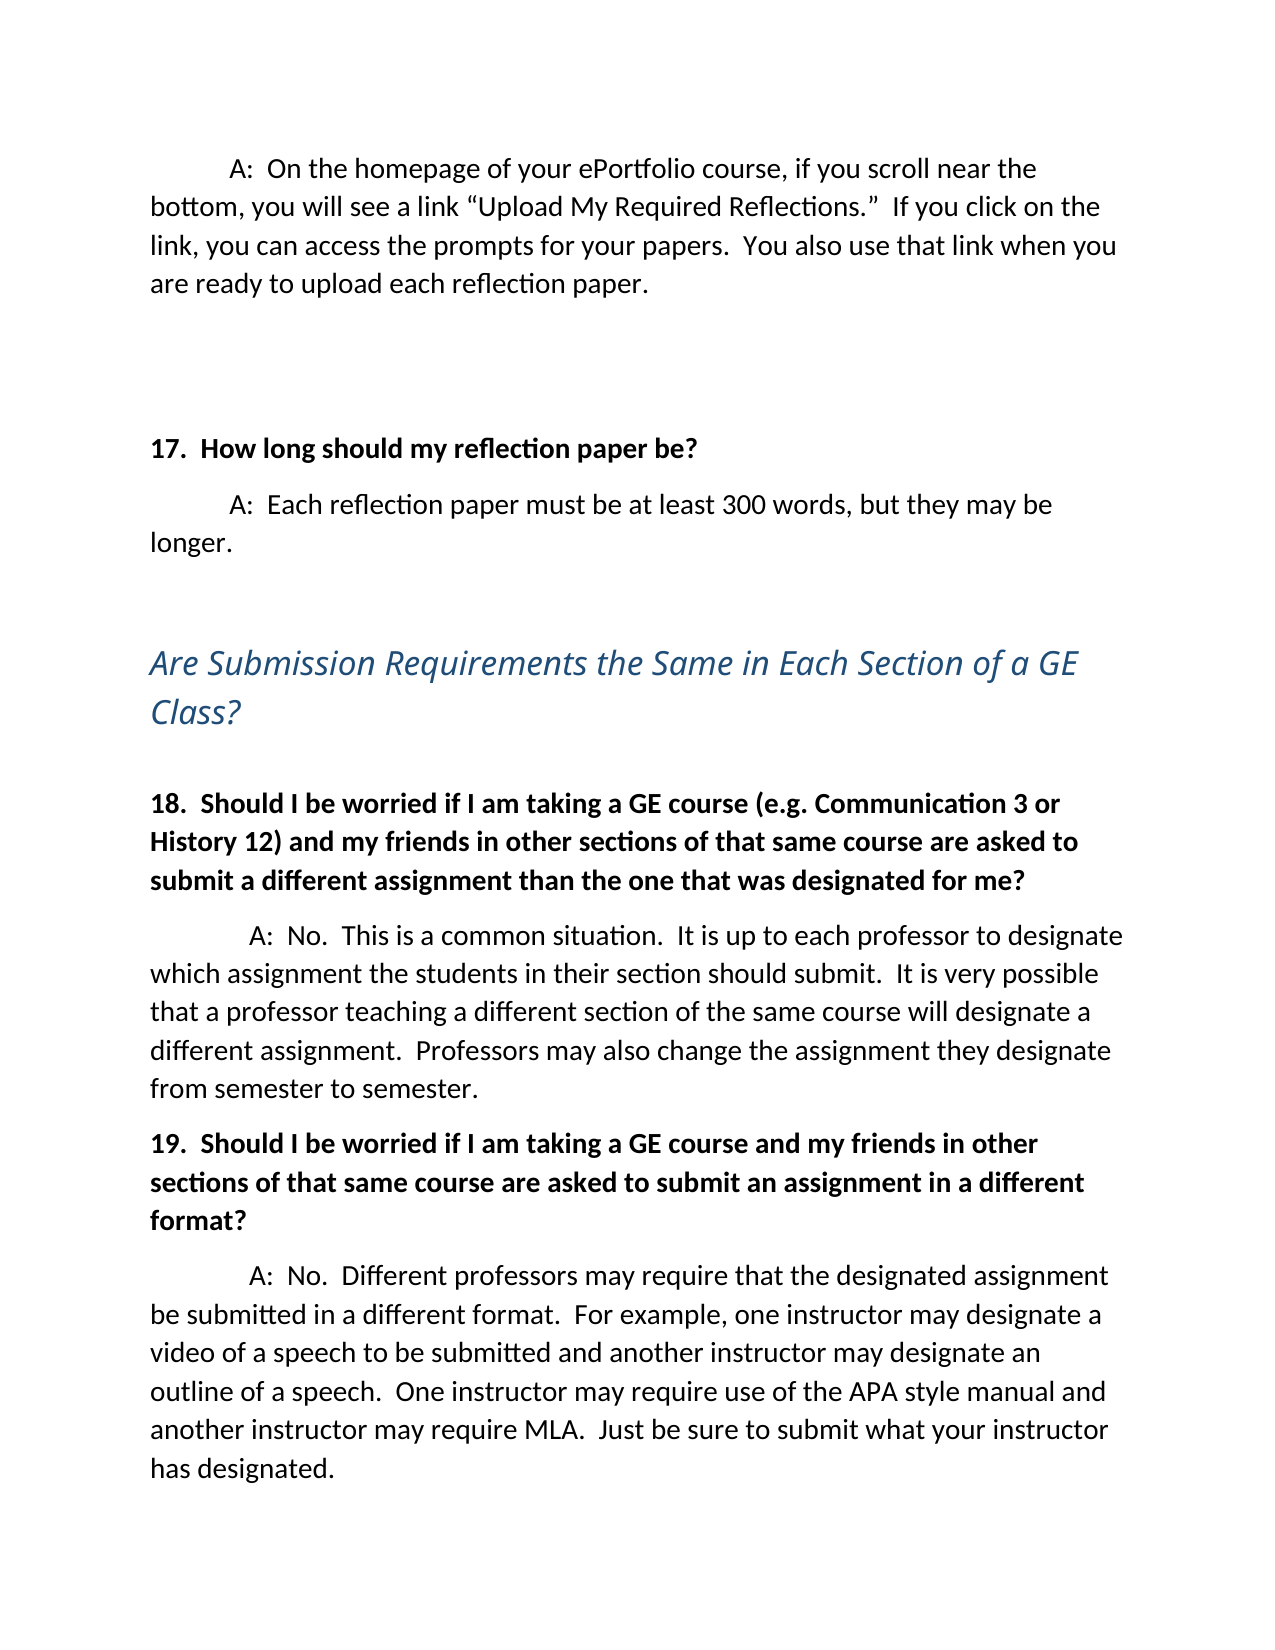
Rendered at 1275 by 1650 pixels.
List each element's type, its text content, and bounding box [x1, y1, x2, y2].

text 19. Should I be worried if I am taking a GE course and my friends in other sections of that same course are asked to submit an assignment in a different format? [150, 1126, 1125, 1238]
text 17. How long should my reflection paper be? [150, 431, 1125, 466]
text A: On the homepage of your ePortfolio course, if you scroll near the bottom, you will see a link “Upload My Required Reflections.” If you click on the link, you can access the prompts for your papers. You also use that link when you are ready to upload each reflection paper. [150, 150, 1125, 301]
text A: No. This is a common situation. It is up to each professor to designate which assignment the students in their section should submit. It is very possible that a professor teaching a different section of the same course will designate a different assignment. Professors may also change the assignment they designate from semester to semester. [150, 917, 1125, 1106]
text 18. Should I be worried if I am taking a GE course (e.g. Communication 3 or History 12) and my friends in other sections of that same course are asked to submit a different assignment than the one that was designated for me? [150, 785, 1125, 897]
subtitle Are Submission Requirements the Same in Each Section of a GE Class? [150, 640, 1125, 734]
text A: Each reflection paper must be at least 300 words, but they may be longer. [150, 486, 1125, 560]
text A: No. Different professors may require that the designated assignment be submitted in a different format. For example, one instructor may designate a video of a speech to be submitted and another instructor may designate an outline of a speech. One instructor may require use of the APA style manual and another instructor may require MLA. Just be sure to submit what your instructor has designated. [150, 1257, 1125, 1485]
